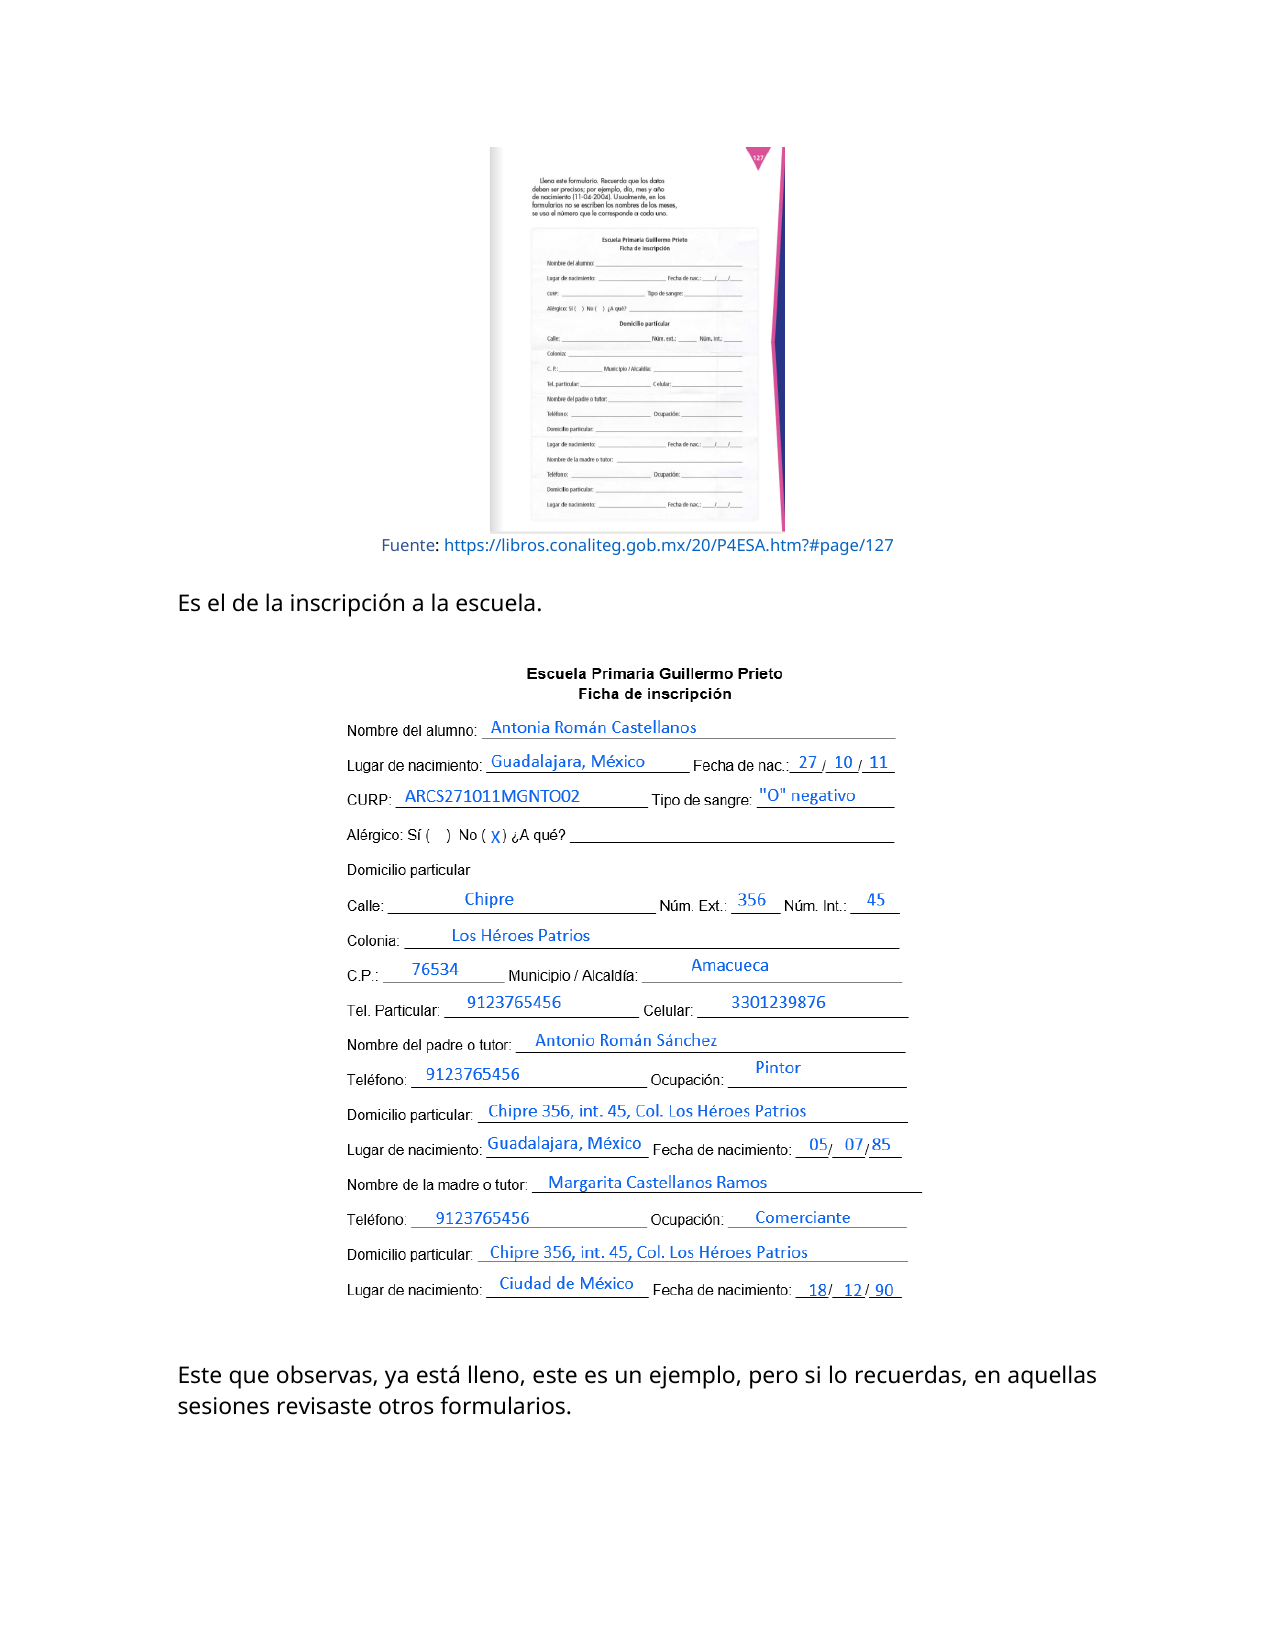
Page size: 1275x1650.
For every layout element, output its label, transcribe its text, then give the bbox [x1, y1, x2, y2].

text Es el de la inscripción a la escuela. [177, 587, 1098, 618]
text Fuente: https://libros.conaliteg.gob.mx/20/P4ESA.htm?#page/127 [177, 533, 1098, 556]
picture [328, 649, 947, 1328]
picture [489, 147, 786, 534]
text Este que observas, ya está lleno, este es un ejemplo, pero si lo recuerdas, en aquellas sesiones revisaste otros formularios. [177, 1359, 1098, 1422]
